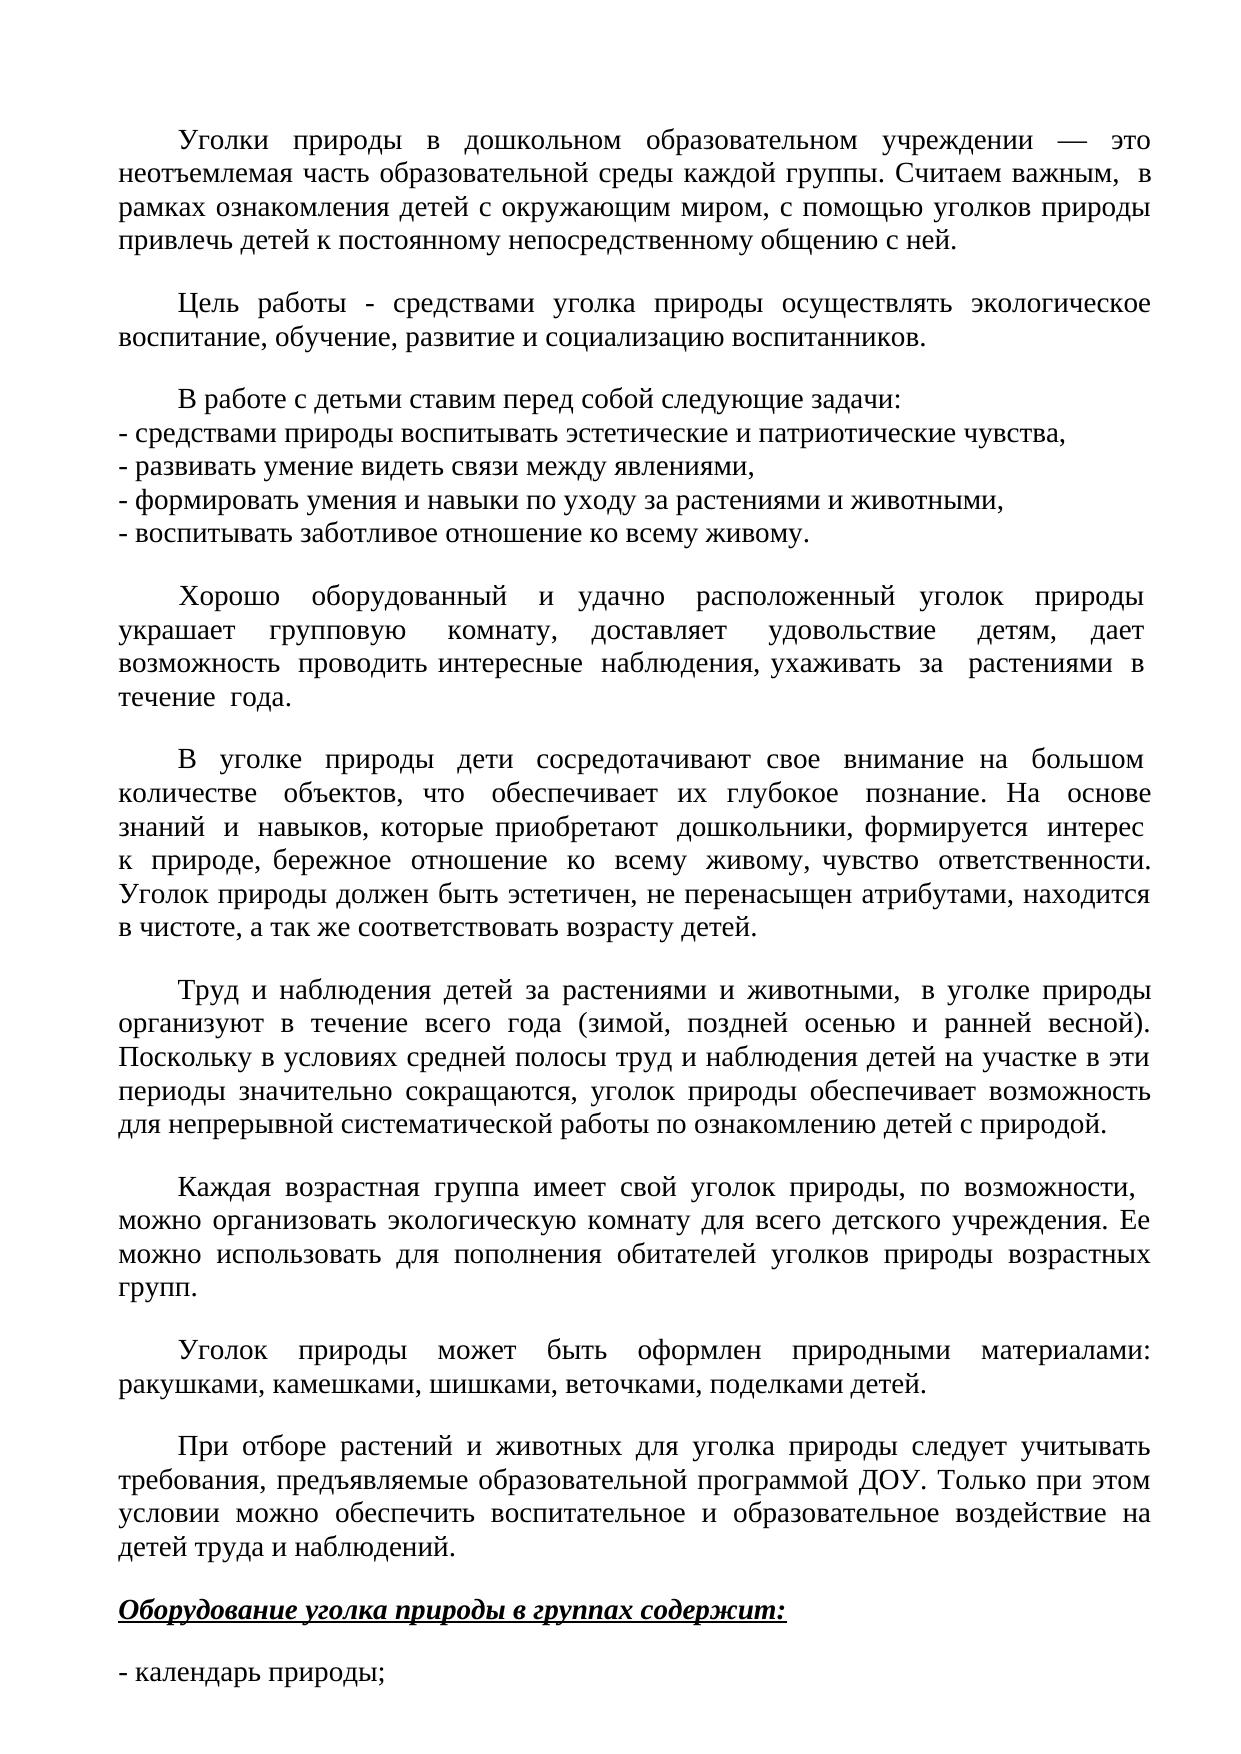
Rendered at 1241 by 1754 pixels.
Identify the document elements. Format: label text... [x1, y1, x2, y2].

text Каждая возрастная группа имеет свой уголок природы, по возможности, можно организовать экологическую комнату для всего детского учреждения. Ее можно использовать для пополнения обитателей уголков природы возрастных групп. [118, 1169, 1152, 1303]
text Хорошо оборудованный и удачно расположенный уголок природы украшает групповую комнату, доставляет удовольствие детям, дает возможность проводить интересные наблюдения, ухаживать за растениями в течение года. [118, 578, 1152, 712]
text В уголке природы дети сосредотачивают свое внимание на большом количестве объектов, что обеспечивает их глубокое познание. На основе знаний и навыков, которые приобретают дошкольники, формируется интерес к природе, бережное отношение ко всему живому, чувство ответственности. Уголок природы должен быть эстетичен, не перенасыщен атрибутами, находится в чистоте, а так же соответствовать возрасту детей. [118, 742, 1152, 943]
text - средствами природы воспитывать эстетические и патриотические чувства, [118, 415, 1152, 448]
text - воспитывать заботливое отношение ко всему живому. [118, 516, 1152, 549]
text Уголок природы может быть оформлен природными материалами: ракушками, камешками, шишками, веточками, поделками детей. [118, 1332, 1152, 1399]
text Уголки природы в дошкольном образовательном учреждении — это неотъемлемая часть образовательной среды каждой группы. Считаем важным, в рамках ознакомления детей с окружающим миром, с помощью уголков природы привлечь детей к постоянному непосредственному общению с ней. [118, 122, 1152, 256]
text Труд и наблюдения детей за растениями и животными, в уголке природы организуют в течение всего года (зимой, поздней осенью и ранней весной). Поскольку в условиях средней полосы труд и наблюдения детей на участке в эти периоды значительно сокращаются, уголок природы обеспечивает возможность для непрерывной систематической работы по ознакомлению детей с природой. [118, 972, 1152, 1140]
text В работе с детьми ставим перед собой следующие задачи: [118, 381, 1152, 415]
text Цель работы - средствами уголка природы осуществлять экологическое воспитание, обучение, развитие и социализацию воспитанников. [118, 285, 1152, 352]
text При отборе растений и животных для уголка природы следует учитывать требования, предъявляемые образовательной программой ДОУ. Только при этом условии можно обеспечить воспитательное и образовательное воздействие на детей труда и наблюдений. [118, 1428, 1152, 1563]
text - развивать умение видеть связи между явлениями, [118, 448, 1152, 482]
text - формировать умения и навыки по уходу за растениями и животными, [118, 482, 1152, 516]
text - календарь природы; [118, 1654, 1152, 1688]
text Оборудование уголка природы в группах содержит: [118, 1592, 1152, 1625]
